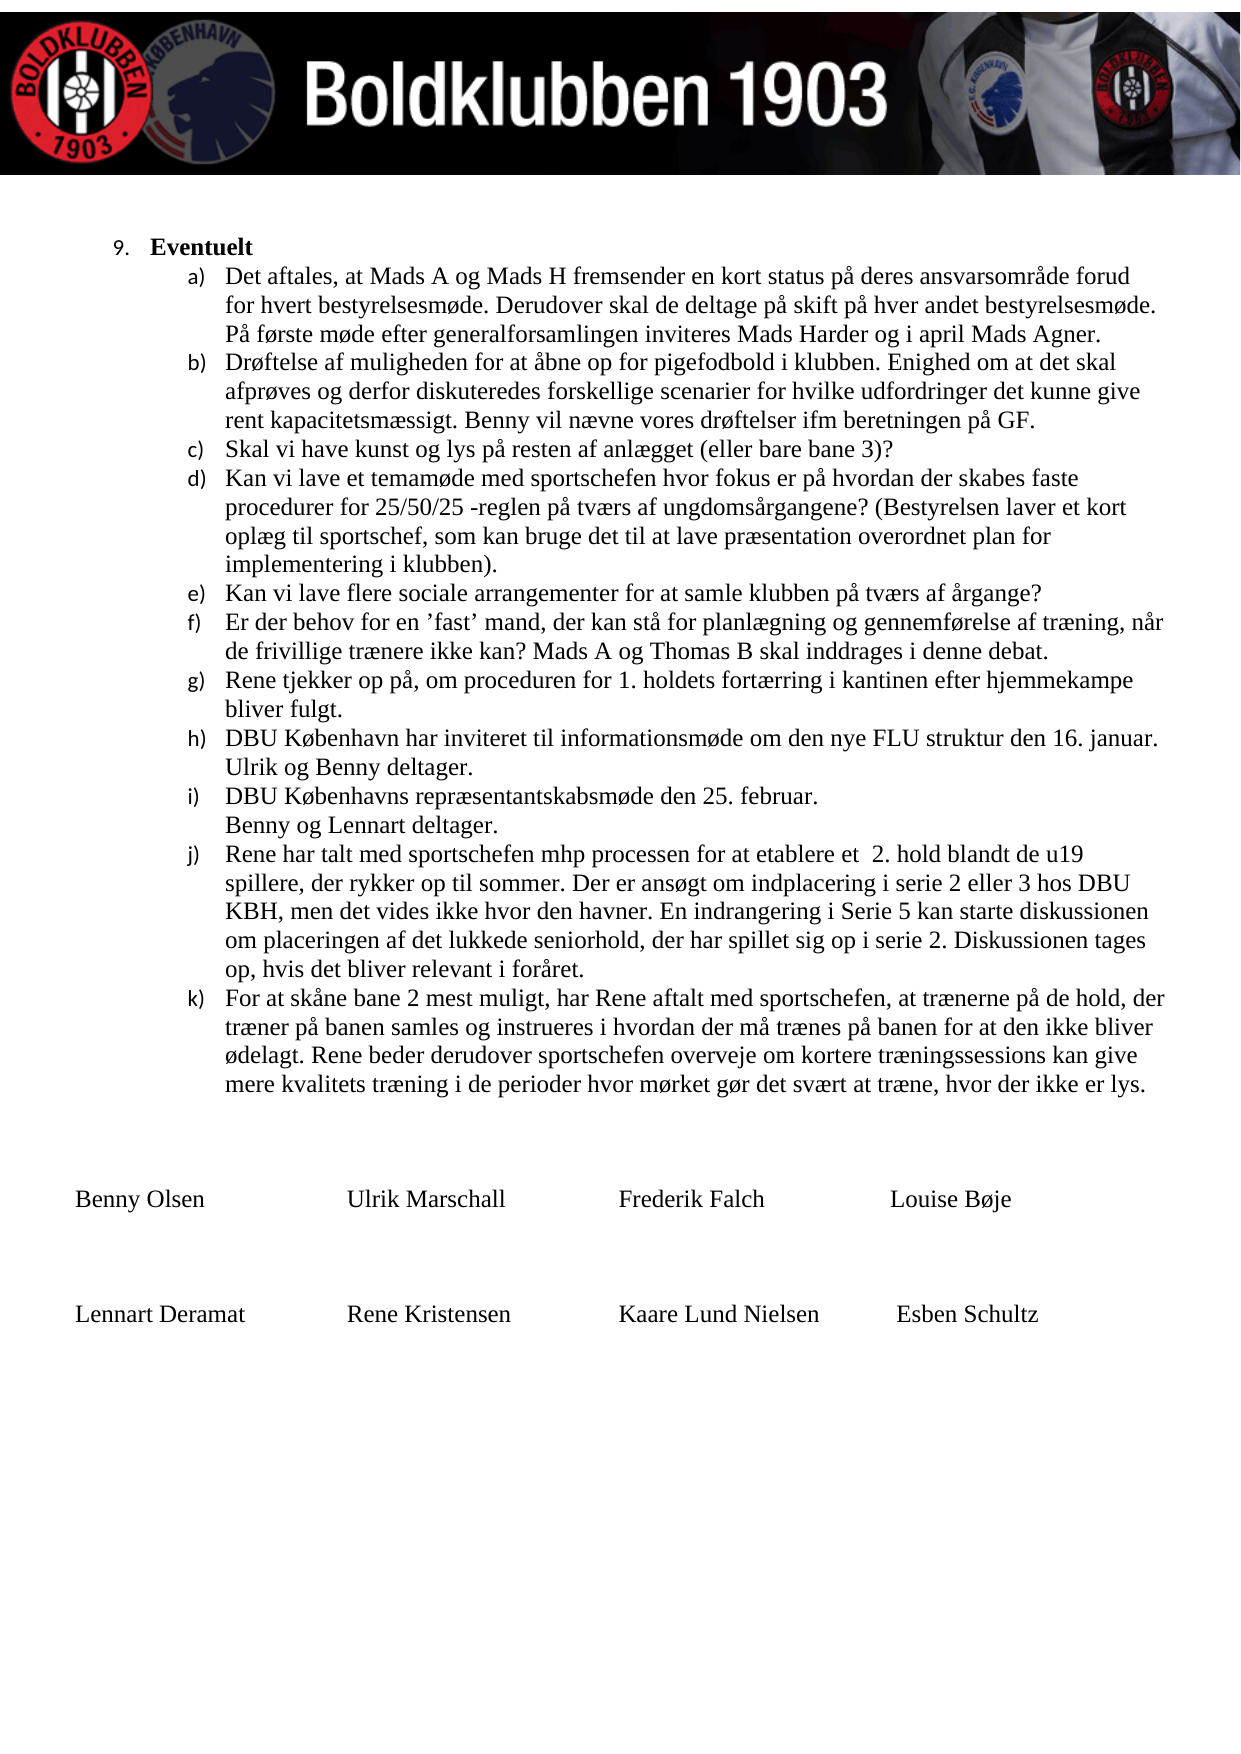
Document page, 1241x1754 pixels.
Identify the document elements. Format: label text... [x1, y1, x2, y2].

list Kan vi lave flere sociale arrangementer for at samle klubben på tværs af årgange? [187, 578, 1165, 607]
list Det aftales, at Mads A og Mads H fremsender en kort status på deres ansvarsområde forud for hvert bestyrelsesmøde. Derudover skal de deltage på skift på hver andet bestyrelsesmøde. På første møde efter generalforsamlingen inviteres Mads Harder og i april Mads Agner. [187, 261, 1165, 347]
list Drøftelse af muligheden for at åbne op for pigefodbold i klubben. Enighed om at det skal afprøves og derfor diskuteredes forskellige scenarier for hvilke udfordringer det kunne give rent kapacitetsmæssigt. Benny vil nævne vores drøftelser ifm beretningen på GF. [187, 347, 1165, 434]
picture [0, 12, 1241, 175]
text Benny Olsen Ulrik Marschall Frederik Falch Louise Bøje [75, 1184, 1165, 1213]
list Rene har talt med sportschefen mhp processen for at etablere et 2. hold blandt de u19 spillere, der rykker op til sommer. Der er ansøgt om indplacering i serie 2 eller 3 hos DBU KBH, men det vides ikke hvor den havner. En indrangering i Serie 5 kan starte diskussionen om placeringen af det lukkede seniorhold, der har spillet sig op i serie 2. Diskussionen tages op, hvis det bliver relevant i foråret. [187, 839, 1165, 983]
text Benny og Lennart deltager. [225, 810, 1165, 839]
text Lennart Deramat Rene Kristensen Kaare Lund Nielsen Esben Schultz [75, 1299, 1165, 1328]
list For at skåne bane 2 mest muligt, har Rene aftalt med sportschefen, at trænerne på de hold, der træner på banen samles og instrueres i hvordan der må trænes på banen for at den ikke bliver ødelagt. Rene beder derudover sportschefen overveje om kortere træningssessions kan give mere kvalitets træning i de perioder hvor mørket gør det svært at træne, hvor der ikke er lys. [187, 983, 1165, 1098]
list Rene tjekker op på, om proceduren for 1. holdets fortærring i kantinen efter hjemmekampe bliver fulgt. [187, 665, 1165, 723]
list DBU København har inviteret til informationsmøde om den nye FLU struktur den 16. januar. Ulrik og Benny deltager. [187, 723, 1165, 781]
list Kan vi lave et temamøde med sportschefen hvor fokus er på hvordan der skabes faste procedurer for 25/50/25 -reglen på tværs af ungdomsårgangene? (Bestyrelsen laver et kort oplæg til sportschef, som kan bruge det til at lave præsentation overordnet plan for implementering i klubben). [187, 463, 1165, 578]
list Eventuelt [112, 232, 1165, 261]
list Er der behov for en ’fast’ mand, der kan stå for planlægning og gennemførelse af træning, når de frivillige trænere ikke kan? Mads A og Thomas B skal inddrages i denne debat. [187, 607, 1165, 665]
list Skal vi have kunst og lys på resten af anlægget (eller bare bane 3)? [187, 434, 1165, 463]
list DBU Københavns repræsentantskabsmøde den 25. februar. [187, 781, 1165, 810]
